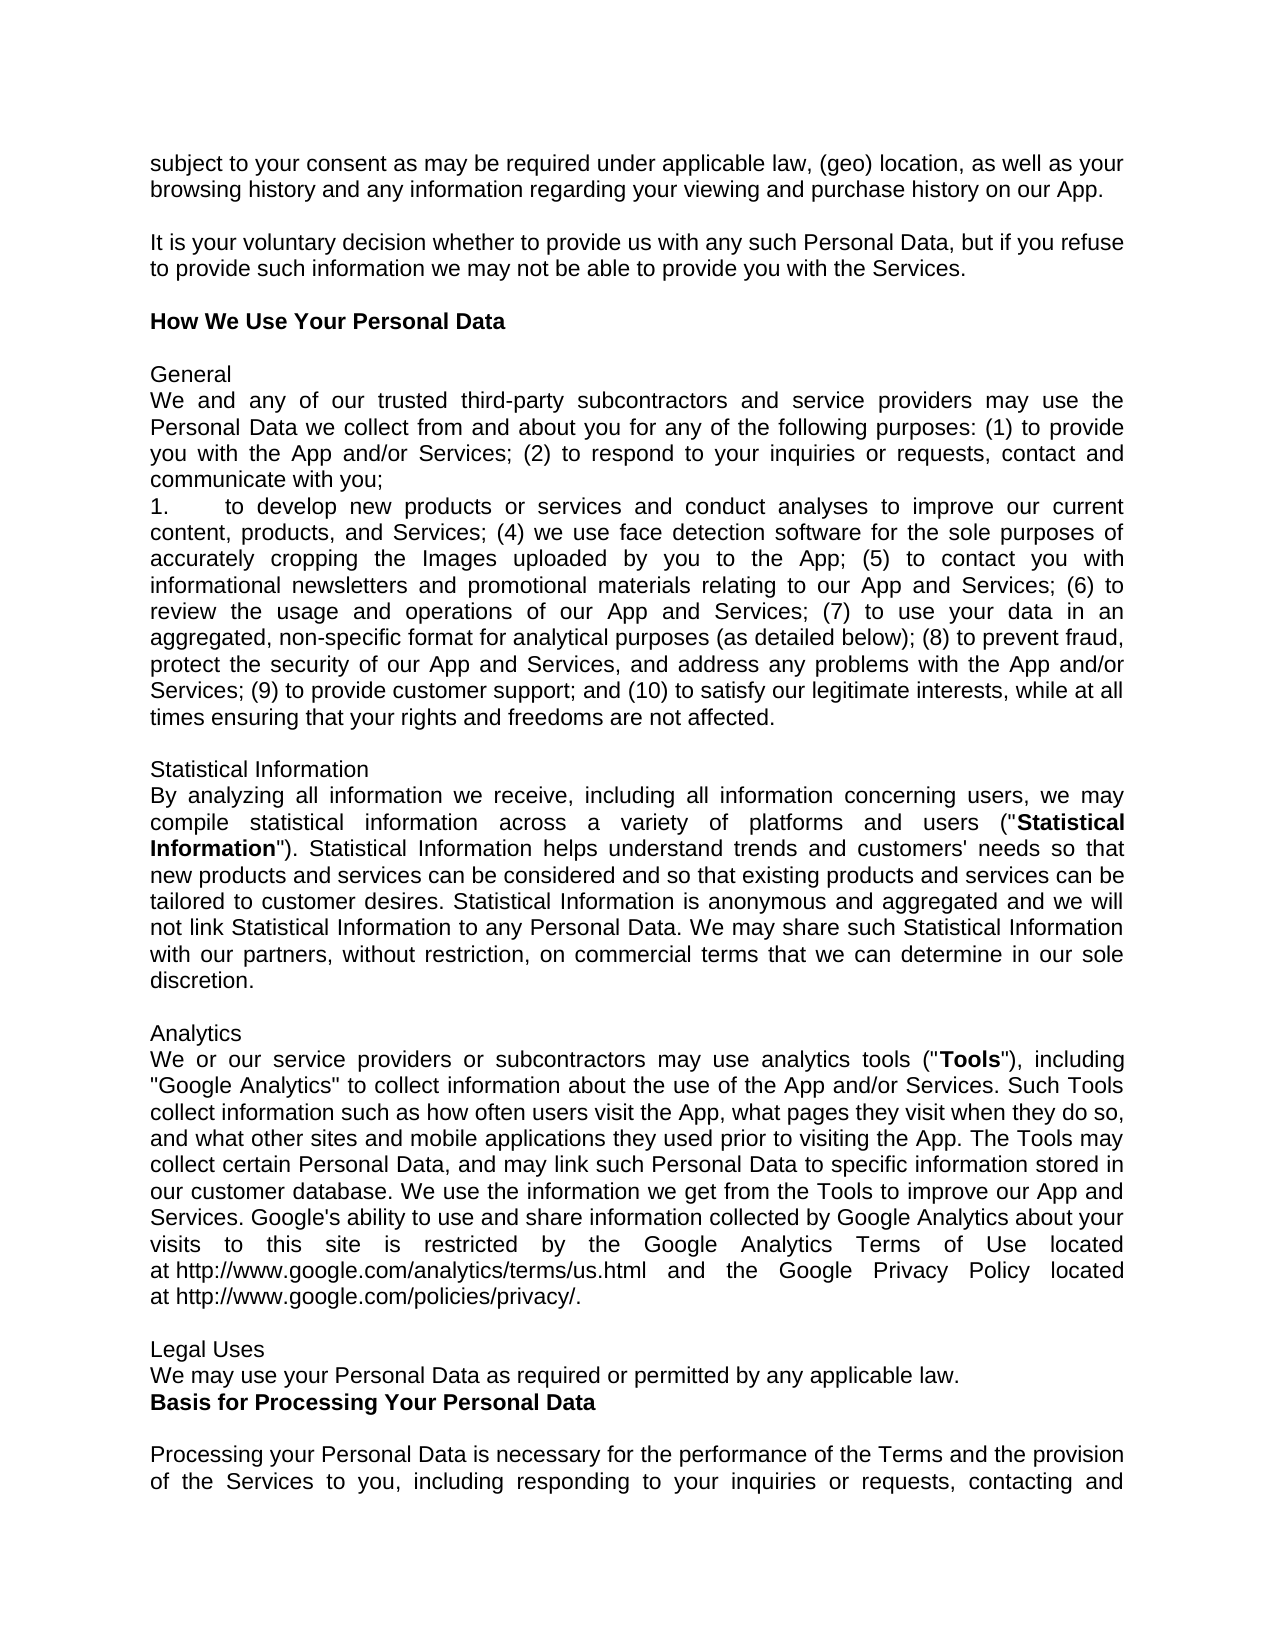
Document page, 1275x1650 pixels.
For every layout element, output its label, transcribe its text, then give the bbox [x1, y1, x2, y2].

text How We Use Your Personal Data [150, 308, 1125, 334]
text We may use your Personal Data as required or permitted by any applicable law. [150, 1362, 1125, 1389]
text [150, 150, 1125, 203]
text We and any of our trusted third-party subcontractors and service providers may use the Personal Data we collect from and about you for any of the following purposes: (1) to provide you with the App and/or Services; (2) to respond to your inquiries or requests, contact and communicate with you; [150, 387, 1125, 493]
text General [150, 361, 1125, 387]
text We or our service providers or subcontractors may use analytics tools ("Tools"), including "Google Analytics" to collect information about the use of the App and/or Services. Such Tools collect information such as how often users visit the App, what pages they visit when they do so, and what other sites and mobile applications they used prior to visiting the App. The Tools may collect certain Personal Data, and may link such Personal Data to specific information stored in our customer database. We use the information we get from the Tools to improve our App and Services. Google's ability to use and share information collected by Google Analytics about your visits to this site is restricted by the Google Analytics Terms of Use located at http://www.google.com/analytics/terms/us.html and the Google Privacy Policy located at http://www.google.com/policies/privacy/. [150, 1046, 1125, 1309]
text Analytics [150, 1020, 1125, 1046]
text Legal Uses [150, 1336, 1125, 1362]
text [150, 1441, 1125, 1494]
text Basis for Processing Your Personal Data [150, 1389, 1125, 1415]
text By analyzing all information we receive, including all information concerning users, we may compile statistical information across a variety of platforms and users ("Statistical Information"). Statistical Information helps understand trends and customers' needs so that new products and services can be considered and so that existing products and services can be tailored to customer desires. Statistical Information is anonymous and aggregated and we will not link Statistical Information to any Personal Data. We may share such Statistical Information with our partners, without restriction, on commercial terms that we can determine in our sole discretion. [150, 782, 1125, 993]
text It is your voluntary decision whether to provide us with any such Personal Data, but if you refuse to provide such information we may not be able to provide you with the Services. [150, 229, 1125, 282]
text Statistical Information [150, 756, 1125, 782]
list to develop new products or services and conduct analyses to improve our current content, products, and Services; (4) we use face detection software for the sole purposes of accurately cropping the Images uploaded by you to the App; (5) to contact you with informational newsletters and promotional materials relating to our App and Services; (6) to review the usage and operations of our App and Services; (7) to use your data in an aggregated, non-specific format for analytical purposes (as detailed below); (8) to prevent fraud, protect the security of our App and Services, and address any problems with the App and/or Services; (9) to provide customer support; and (10) to satisfy our legitimate interests, while at all times ensuring that your rights and freedoms are not affected. [150, 493, 1125, 730]
